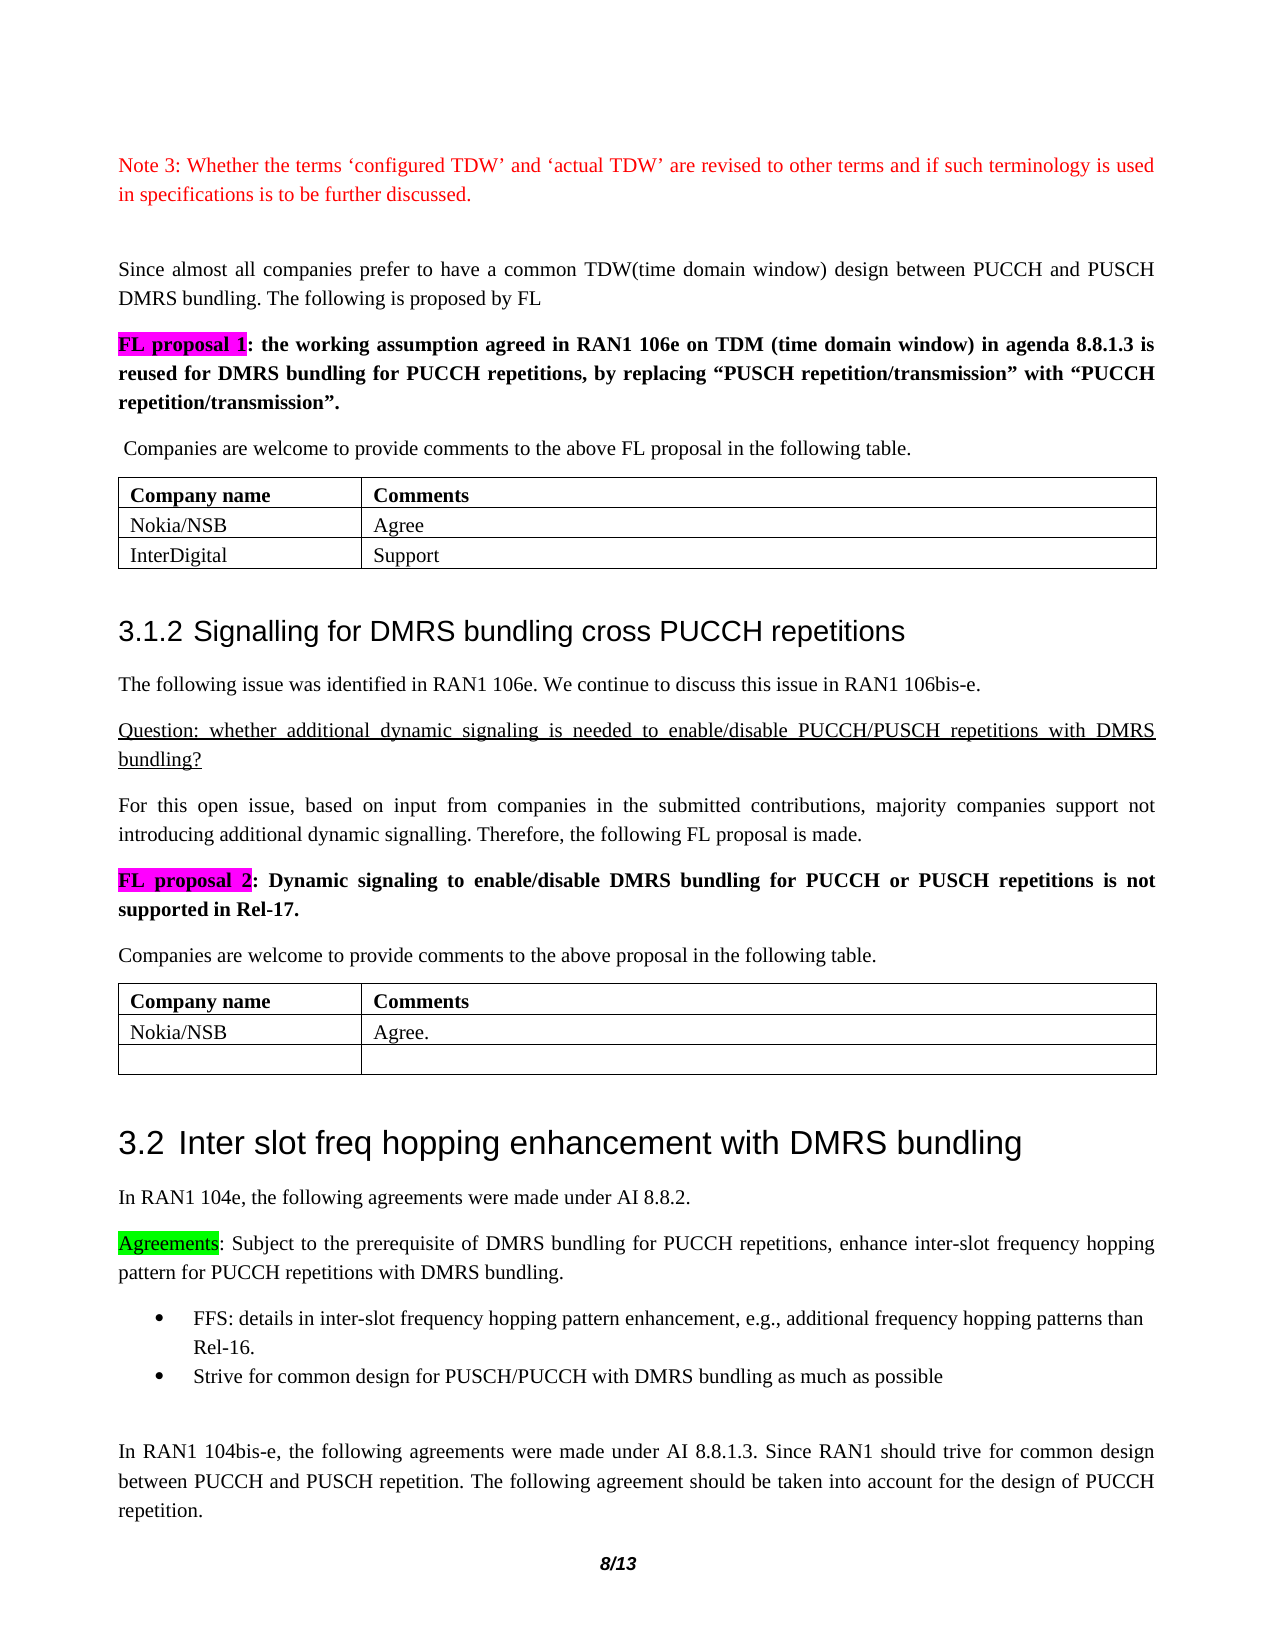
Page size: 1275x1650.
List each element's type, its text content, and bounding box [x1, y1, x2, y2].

text Since almost all companies prefer to have a common TDW(time domain window) design between PUCCH and PUSCH DMRS bundling. The following is proposed by FL [118, 252, 1157, 310]
text Companies are welcome to provide comments to the above FL proposal in the following table. [118, 431, 1157, 460]
subtitle Inter slot freq hopping enhancement with DMRS bundling [118, 1123, 1157, 1161]
list Strive for common design for PUSCH/PUCCH with DMRS bundling as much as possible [156, 1359, 1157, 1388]
text In RAN1 104bis-e, the following agreements were made under AI 8.8.1.3. Since RAN1 should trive for common design between PUCCH and PUSCH repetition. The following agreement should be taken into account for the design of PUCCH repetition. [118, 1434, 1157, 1522]
text Question: whether additional dynamic signaling is needed to enable/disable PUCCH/PUSCH repetitions with DMRS bundling? [118, 712, 1157, 771]
table_cell Agree [362, 508, 1156, 537]
table_cell Nokia/NSB [119, 1015, 361, 1044]
table_cell InterDigital [119, 538, 361, 567]
table_header Comments [362, 478, 1156, 507]
subtitle Signalling for DMRS bundling cross PUCCH repetitions [118, 614, 1157, 648]
text Agreements: Subject to the prerequisite of DMRS bundling for PUCCH repetitions, enhance inter-slot frequency hopping pattern for PUCCH repetitions with DMRS bundling. [118, 1226, 1157, 1284]
text Note 3: Whether the terms ‘configured TDW’ and ‘actual TDW’ are revised to other terms and if such terminology is used in specifications is to be further discussed. [118, 148, 1157, 206]
table_header Company name [119, 478, 361, 507]
table_cell [119, 1045, 361, 1074]
text Companies are welcome to provide comments to the above proposal in the following table. [118, 937, 1157, 967]
text The following issue was identified in RAN1 106e. We continue to discuss this issue in RAN1 106bis-e. [118, 667, 1157, 696]
table_cell Agree. [362, 1015, 1156, 1044]
table_cell Support [362, 538, 1156, 567]
table_header Company name [119, 984, 361, 1013]
list FFS: details in inter-slot frequency hopping pattern enhancement, e.g., additional frequency hopping patterns than Rel-16. [156, 1301, 1157, 1359]
text For this open issue, based on input from companies in the submitted contributions, majority companies support not introducing additional dynamic signalling. Therefore, the following FL proposal is made. [118, 787, 1157, 846]
text FL proposal 2: Dynamic signaling to enable/disable DMRS bundling for PUCCH or PUSCH repetitions is not supported in Rel-17. [118, 862, 1157, 921]
table_cell Nokia/NSB [119, 508, 361, 537]
table_header Comments [362, 984, 1156, 1013]
text In RAN1 104e, the following agreements were made under AI 8.8.2. [118, 1180, 1157, 1209]
text FL proposal 1: the working assumption agreed in RAN1 106e on TDM (time domain window) in agenda 8.8.1.3 is reused for DMRS bundling for PUCCH repetitions, by replacing “PUSCH repetition/transmission” with “PUCCH repetition/transmission”. [118, 327, 1157, 414]
table_cell [362, 1045, 1156, 1074]
